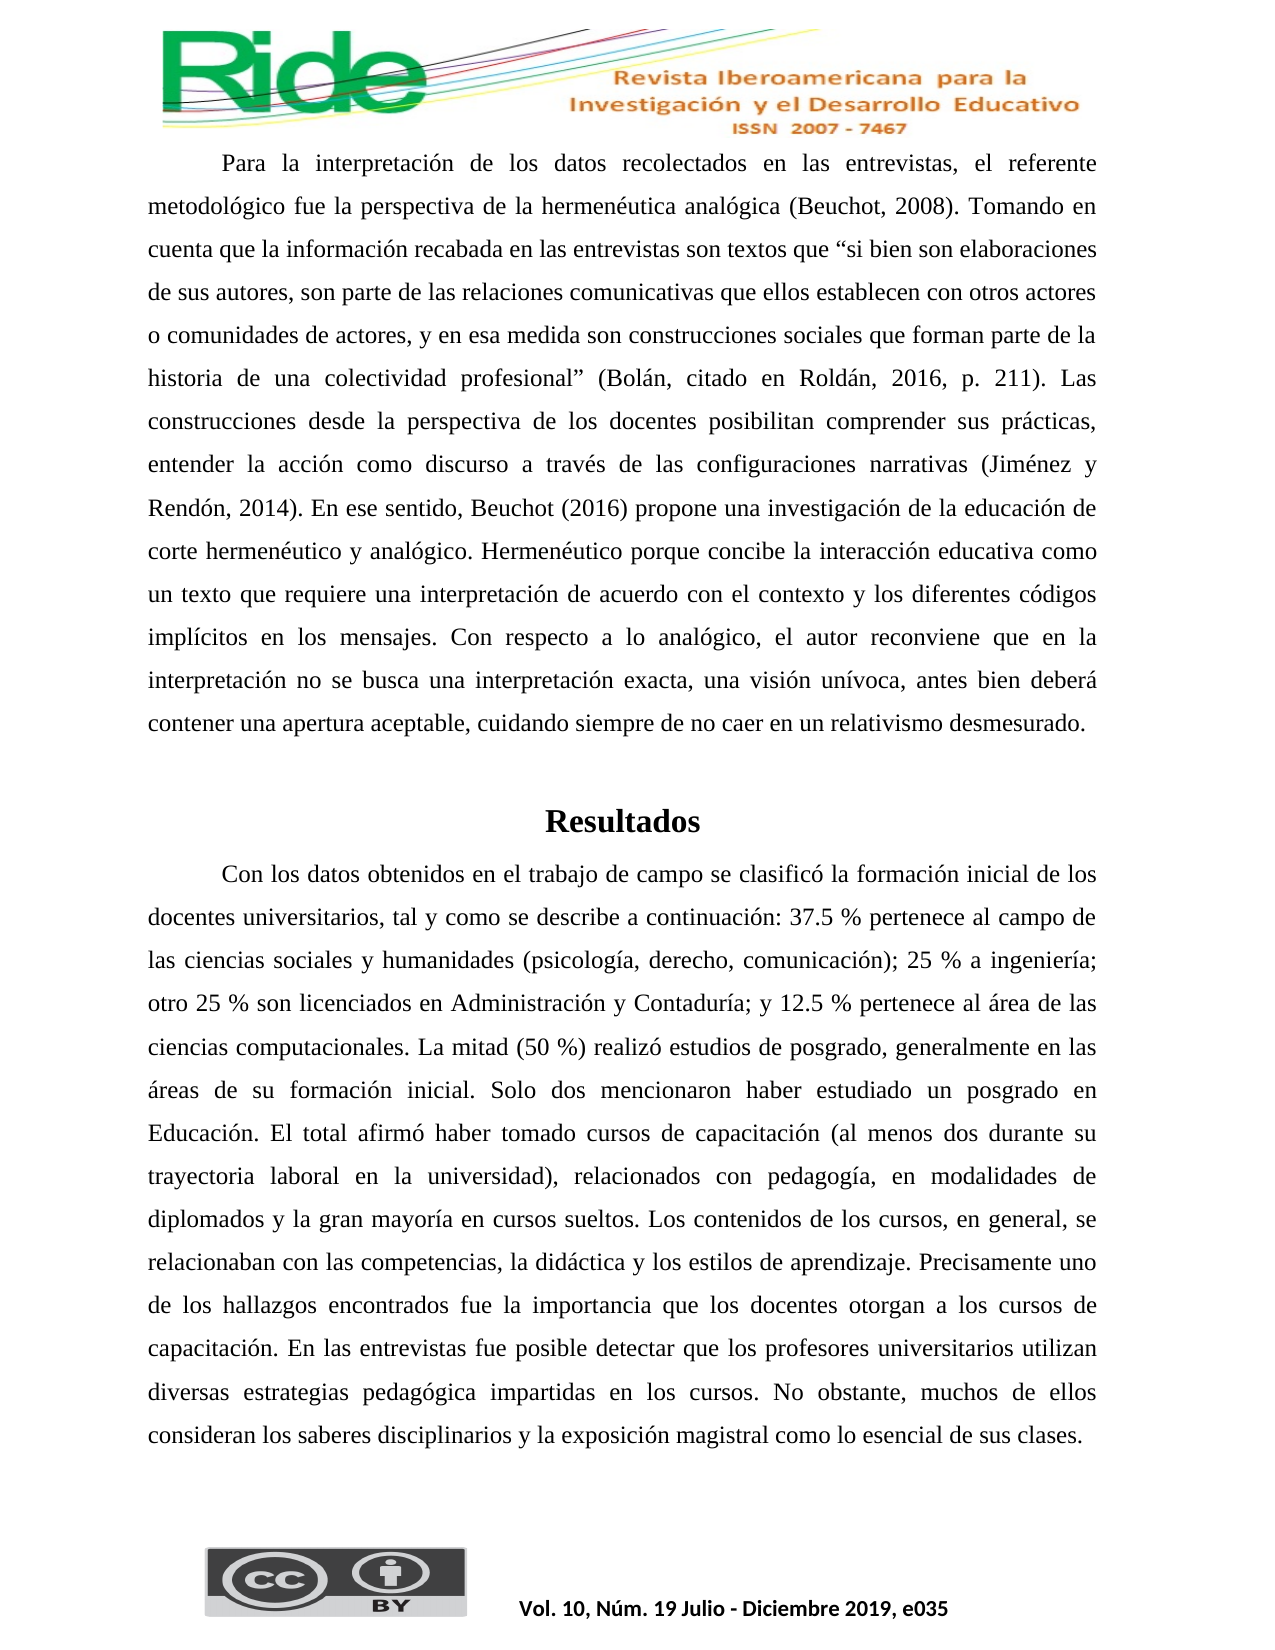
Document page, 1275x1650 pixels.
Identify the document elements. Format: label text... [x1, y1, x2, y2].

text Con los datos obtenidos en el trabajo de campo se clasificó la formación inicial de los docentes universitarios, tal y como se describe a continuación: 37.5 % pertenece al campo de las ciencias sociales y humanidades (psicología, derecho, comunicación); 25 % a ingeniería; otro 25 % son licenciados en Administración y Contaduría; y 12.5 % pertenece al área de las ciencias computacionales. La mitad (50 %) realizó estudios de posgrado, generalmente en las áreas de su formación inicial. Solo dos mencionaron haber estudiado un posgrado en Educación. El total afirmó haber tomado cursos de capacitación (al menos dos durante su trayectoria laboral en la universidad), relacionados con pedagogía, en modalidades de diplomados y la gran mayoría en cursos sueltos. Los contenidos de los cursos, en general, se relacionaban con las competencias, la didáctica y los estilos de aprendizaje. Precisamente uno de los hallazgos encontrados fue la importancia que los docentes otorgan a los cursos de capacitación. En las entrevistas fue posible detectar que los profesores universitarios utilizan diversas estrategias pedagógica impartidas en los cursos. No obstante, muchos de ellos consideran los saberes disciplinarios y la exposición magistral como lo esencial de sus clases. [148, 859, 1098, 1448]
text Para la interpretación de los datos recolectados en las entrevistas, el referente metodológico fue la perspectiva de la hermenéutica analógica (Beuchot, 2008). Tomando en cuenta que la información recabada en las entrevistas son textos que “si bien son elaboraciones de sus autores, son parte de las relaciones comunicativas que ellos establecen con otros actores o comunidades de actores, y en esa medida son construcciones sociales que forman parte de la historia de una colectividad profesional” (Bolán, citado en Roldán, 2016, p. 211). Las construcciones desde la perspectiva de los docentes posibilitan comprender sus prácticas, entender la acción como discurso a través de las configuraciones narrativas (Jiménez y Rendón, 2014). En ese sentido, Beuchot (2016) propone una investigación de la educación de corte hermenéutico y analógico. Hermenéutico porque concibe la interacción educativa como un texto que requiere una interpretación de acuerdo con el contexto y los diferentes códigos implícitos en los mensajes. Con respecto a lo analógico, el autor reconviene que en la interpretación no se busca una interpretación exacta, una visión unívoca, antes bien deberá contener una apertura aceptable, cuidando siempre de no caer en un relativismo desmesurado. [148, 148, 1098, 737]
picture [204, 1547, 468, 1617]
picture [162, 29, 1083, 138]
text Resultados [148, 802, 1098, 840]
